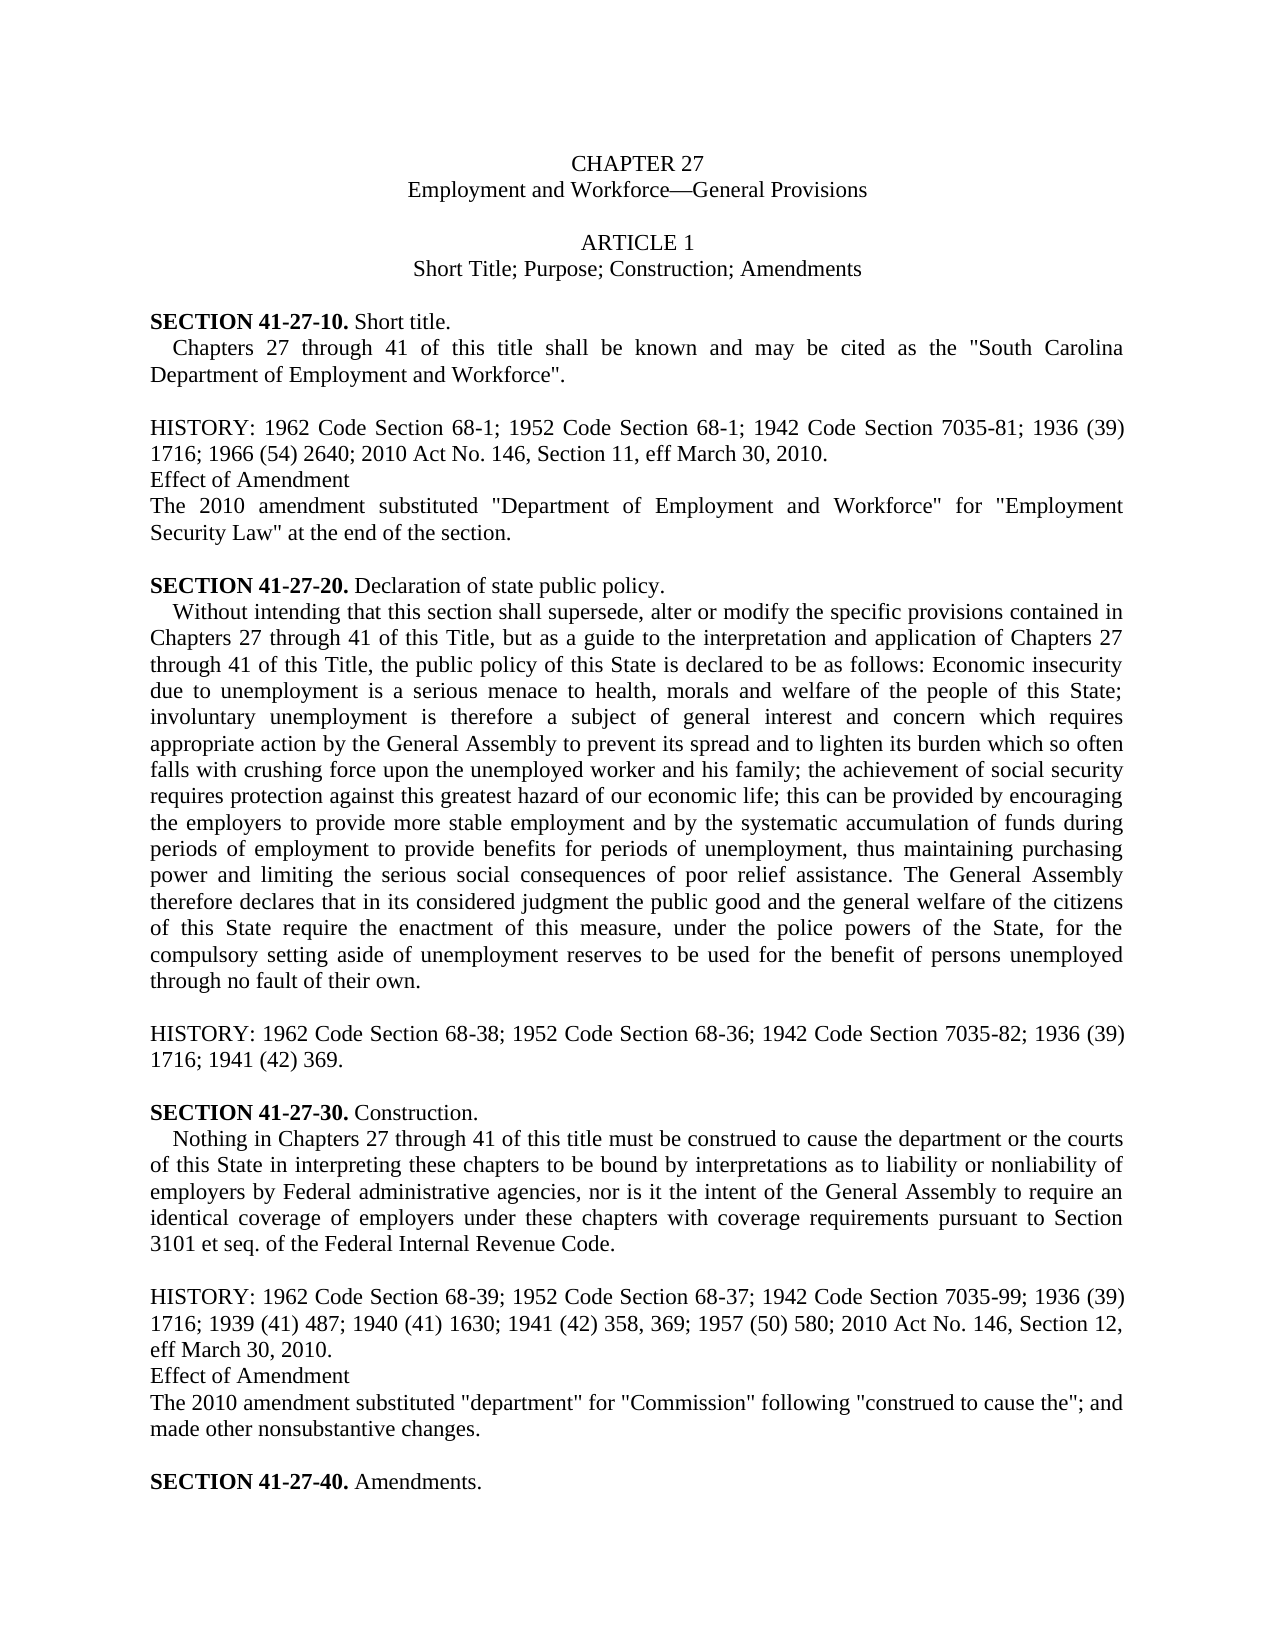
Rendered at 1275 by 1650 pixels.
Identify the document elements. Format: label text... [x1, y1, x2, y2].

text Nothing in Chapters 27 through 41 of this title must be construed to cause the department or the courts of this State in interpreting these chapters to be bound by interpretations as to liability or nonliability of employers by Federal administrative agencies, nor is it the intent of the General Assembly to require an identical coverage of employers under these chapters with coverage requirements pursuant to Section 3101 et seq. of the Federal Internal Revenue Code. [150, 1125, 1125, 1257]
text Effect of Amendment [150, 466, 1125, 493]
text SECTION 41-27-20. Declaration of state public policy. [150, 572, 1125, 598]
text Without intending that this section shall supersede, alter or modify the specific provisions contained in Chapters 27 through 41 of this Title, but as a guide to the interpretation and application of Chapters 27 through 41 of this Title, the public policy of this State is declared to be as follows: Economic insecurity due to unemployment is a serious menace to health, morals and welfare of the people of this State; involuntary unemployment is therefore a subject of general interest and concern which requires appropriate action by the General Assembly to prevent its spread and to lighten its burden which so often falls with crushing force upon the unemployed worker and his family; the achievement of social security requires protection against this greatest hazard of our economic life; this can be provided by encouraging the employers to provide more stable employment and by the systematic accumulation of funds during periods of employment to provide benefits for periods of unemployment, thus maintaining purchasing power and limiting the serious social consequences of poor relief assistance. The General Assembly therefore declares that in its considered judgment the public good and the general welfare of the citizens of this State require the enactment of this measure, under the police powers of the State, for the compulsory setting aside of unemployment reserves to be used for the benefit of persons unemployed through no fault of their own. [150, 598, 1125, 993]
text ARTICLE 1 [150, 229, 1125, 255]
text HISTORY: 1962 Code Section 68-38; 1952 Code Section 68-36; 1942 Code Section 7035-82; 1936 (39) 1716; 1941 (42) 369. [150, 1020, 1125, 1072]
text Short Title; Purpose; Construction; Amendments [150, 255, 1125, 282]
text Chapters 27 through 41 of this title shall be known and may be cited as the "South Carolina Department of Employment and Workforce". [150, 334, 1125, 387]
text Employment and Workforce—General Provisions [150, 176, 1125, 203]
text SECTION 41-27-30. Construction. [150, 1099, 1125, 1125]
text SECTION 41-27-40. Amendments. [150, 1468, 1125, 1494]
text HISTORY: 1962 Code Section 68-39; 1952 Code Section 68-37; 1942 Code Section 7035-99; 1936 (39) 1716; 1939 (41) 487; 1940 (41) 1630; 1941 (42) 358, 369; 1957 (50) 580; 2010 Act No. 146, Section 12, eff March 30, 2010. [150, 1283, 1125, 1362]
text HISTORY: 1962 Code Section 68-1; 1952 Code Section 68-1; 1942 Code Section 7035-81; 1936 (39) 1716; 1966 (54) 2640; 2010 Act No. 146, Section 11, eff March 30, 2010. [150, 413, 1125, 466]
text Effect of Amendment [150, 1362, 1125, 1389]
text CHAPTER 27 [150, 150, 1125, 176]
text SECTION 41-27-10. Short title. [150, 308, 1125, 334]
text The 2010 amendment substituted "department" for "Commission" following "construed to cause the"; and made other nonsubstantive changes. [150, 1389, 1125, 1441]
text The 2010 amendment substituted "Department of Employment and Workforce" for "Employment Security Law" at the end of the section. [150, 493, 1125, 545]
